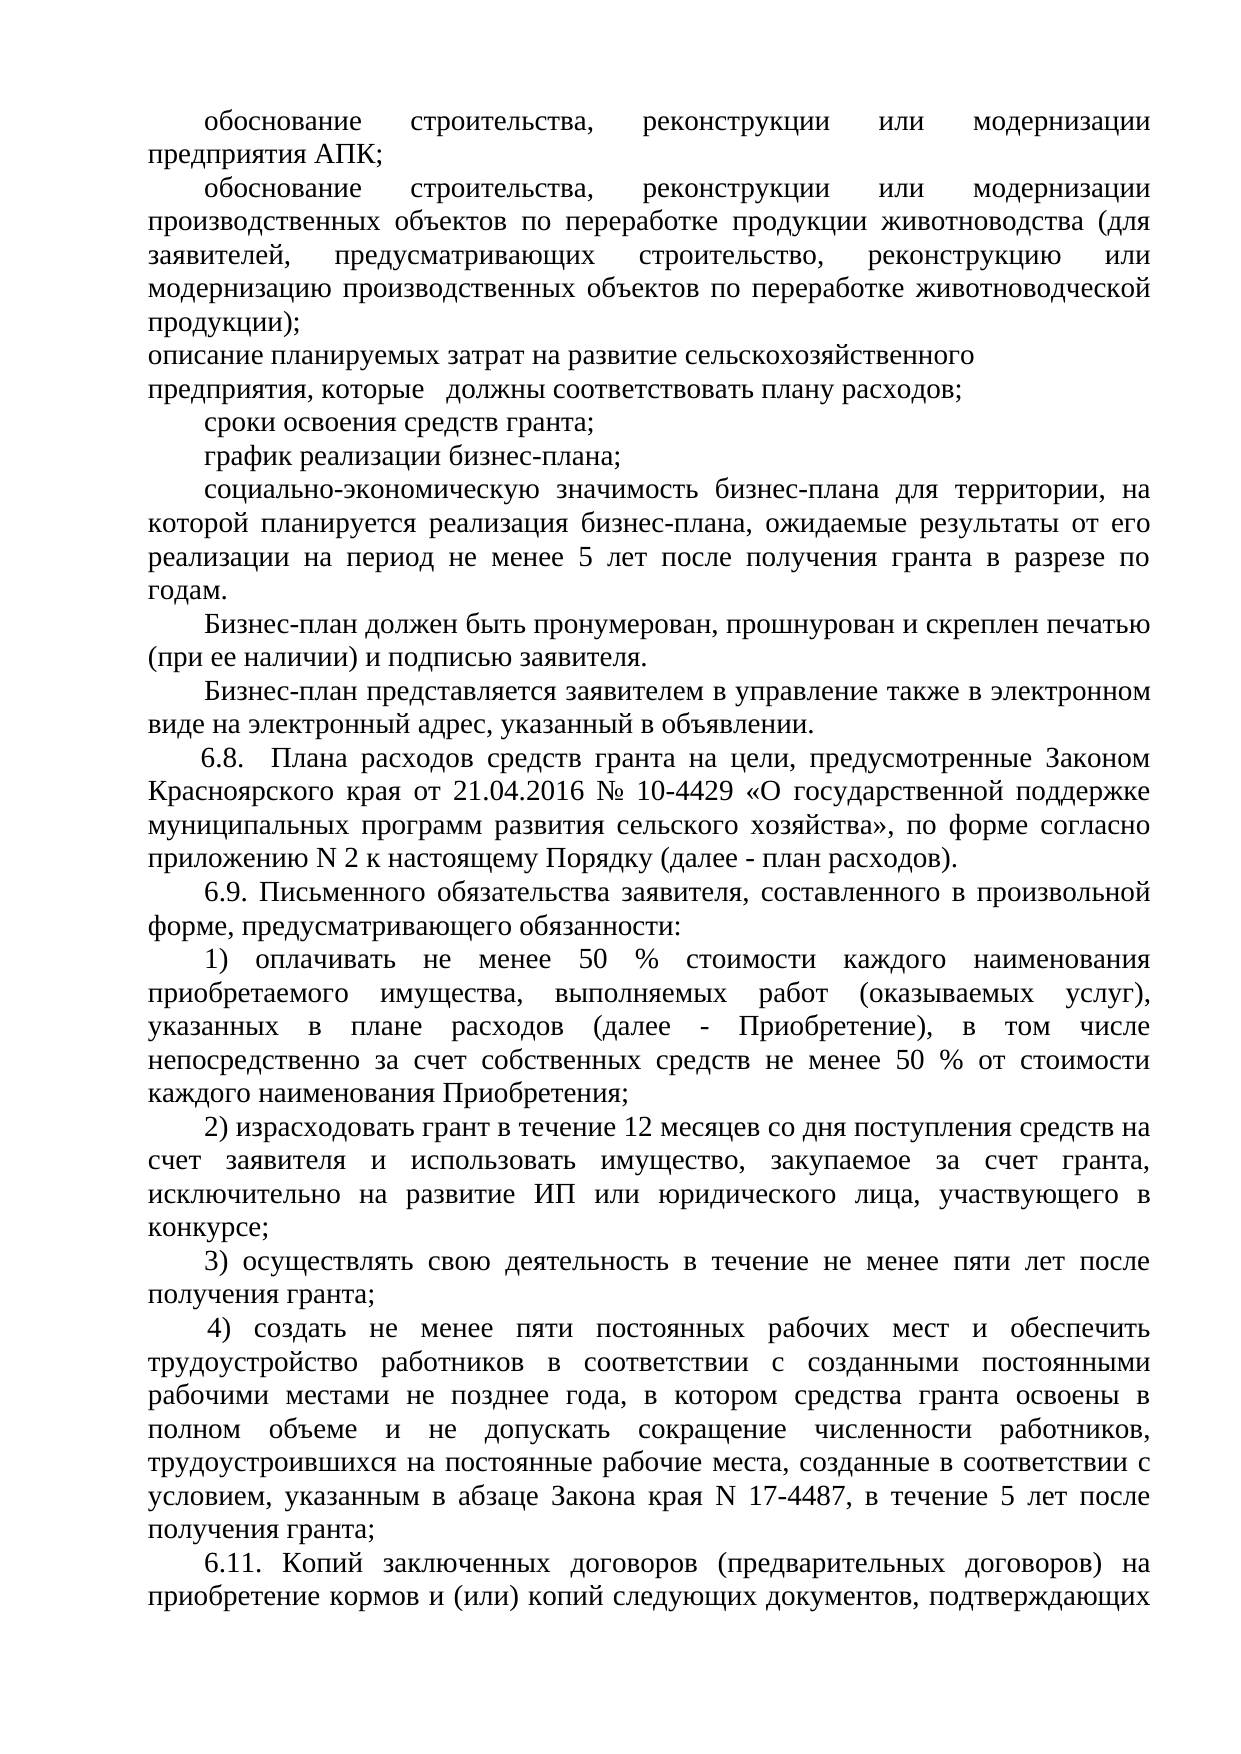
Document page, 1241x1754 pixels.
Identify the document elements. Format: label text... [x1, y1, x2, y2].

text Бизнес-план представляется заявителем в управление также в электронном виде на электронный адрес, указанный в объявлении. [148, 673, 1152, 740]
text сроки освоения средств гранта; [148, 404, 1152, 438]
text 6.9. Письменного обязательства заявителя, составленного в произвольной форме, предусматривающего обязанности: [148, 874, 1152, 941]
text обоснование строительства, реконструкции или модернизации предприятия АПК; [148, 103, 1152, 170]
text график реализации бизнес-плана; [148, 438, 1152, 472]
text описание планируемых затрат на развитие сельскохозяйственного [148, 337, 1152, 371]
text Бизнес-план должен быть пронумерован, прошнурован и скреплен печатью (при ее наличии) и подписью заявителя. [148, 606, 1152, 673]
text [148, 1545, 1152, 1612]
text предприятия, которые должны соответствовать плану расходов; [148, 371, 1152, 404]
text 4) создать не менее пяти постоянных рабочих мест и обеспечить трудоустройство работников в соответствии с созданными постоянными рабочими местами не позднее года, в котором средства гранта освоены в полном объеме и не допускать сокращение численности работников, трудоустроившихся на постоянные рабочие места, созданные в соответствии с условием, указанным в абзаце Закона края N 17-4487, в течение 5 лет после получения гранта; [148, 1310, 1152, 1545]
text 2) израсходовать грант в течение 12 месяцев со дня поступления средств на счет заявителя и использовать имущество, закупаемое за счет гранта, исключительно на развитие ИП или юридического лица, участвующего в конкурсе; [148, 1109, 1152, 1243]
text 6.8. Плана расходов средств гранта на цели, предусмотренные Законом Красноярского края от 21.04.2016 № 10-4429 «О государственной поддержке муниципальных программ развития сельского хозяйства», по форме согласно приложению N 2 к настоящему Порядку (далее - план расходов). [148, 740, 1152, 874]
text социально-экономическую значимость бизнес-плана для территории, на которой планируется реализация бизнес-плана, ожидаемые результаты от его реализации на период не менее 5 лет после получения гранта в разрезе по годам. [148, 472, 1152, 606]
text 3) осуществлять свою деятельность в течение не менее пяти лет после получения гранта; [148, 1243, 1152, 1310]
text обоснование строительства, реконструкции или модернизации производственных объектов по переработке продукции животноводства (для заявителей, предусматривающих строительство, реконструкцию или модернизацию производственных объектов по переработке животноводческой продукции); [148, 170, 1152, 337]
text 1) оплачивать не менее 50 % стоимости каждого наименования приобретаемого имущества, выполняемых работ (оказываемых услуг), указанных в плане расходов (далее - Приобретение), в том числе непосредственно за счет собственных средств не менее 50 % от стоимости каждого наименования Приобретения; [148, 941, 1152, 1109]
